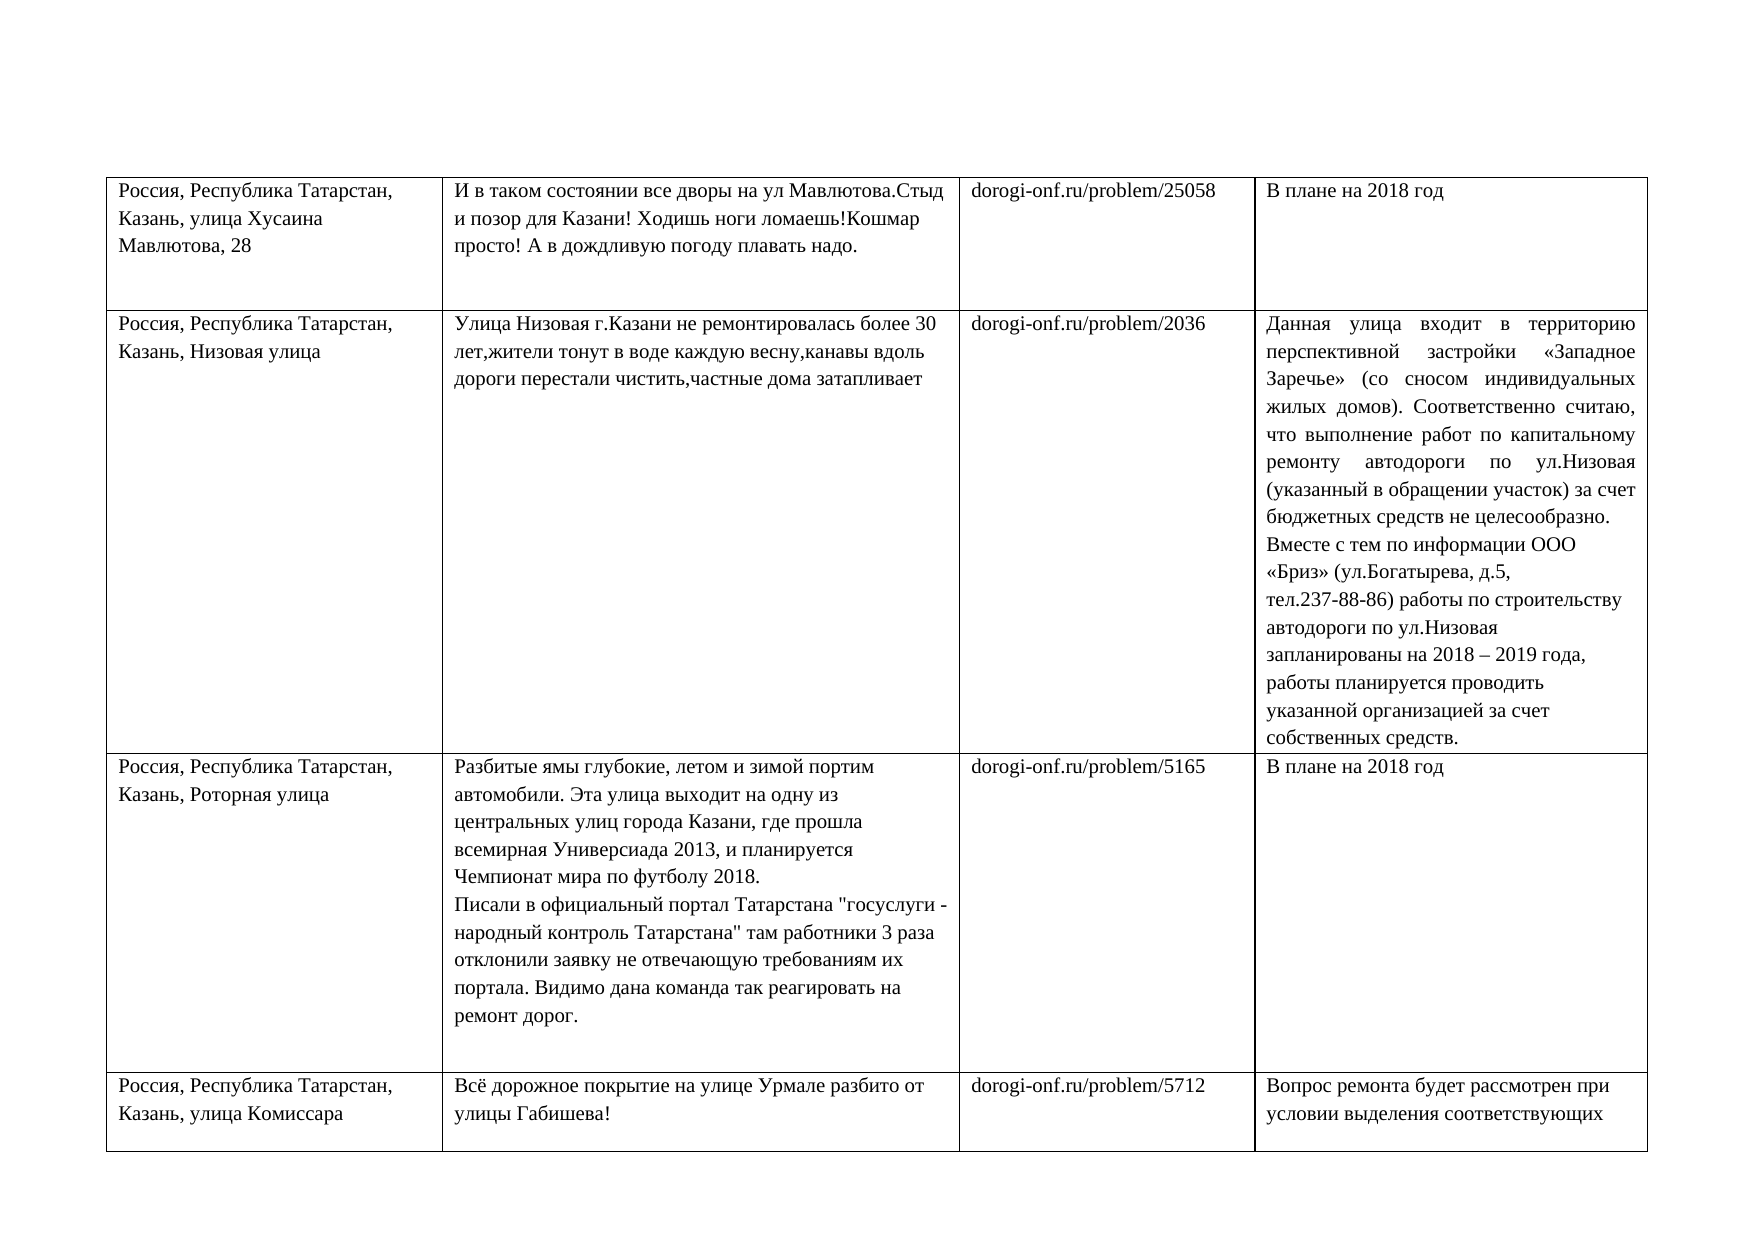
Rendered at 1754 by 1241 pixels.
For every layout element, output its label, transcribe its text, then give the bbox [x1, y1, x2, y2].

table_cell И в таком состоянии все дворы на ул Мавлютова.Стыд и позор для Казани! Ходишь ноги ломаешь!Кошмар просто! А в дождливую погоду плавать надо. [443, 178, 959, 310]
table_cell Улица Низовая г.Казани не ремонтировалась более 30 лет,жители тонут в воде каждую весну,канавы вдоль дороги перестали чистить,частные дома затапливает [443, 311, 959, 753]
table_cell dorogi-onf.ru/problem/2036 [960, 311, 1254, 753]
table_cell Россия, Республика Татарстан, Казань, Роторная улица [107, 754, 442, 1072]
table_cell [107, 1073, 442, 1151]
table_cell Разбитые ямы глубокие, летом и зимой портим автомобили. Эта улица выходит на одну из центральных улиц города Казани, где прошла всемирная Универсиада 2013, и планируется Чемпионат мира по футболу 2018. Писали в официальный портал Татарстана "госуслуги - народный контроль Татарстана" там работники 3 раза отклонили заявку не отвечающую требованиям их портала. Видимо дана команда так реагировать на ремонт дорог. [443, 754, 959, 1072]
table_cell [960, 1073, 1254, 1151]
table_cell В плане на 2018 год [1256, 754, 1647, 1072]
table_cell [443, 1073, 959, 1151]
table_cell Данная улица входит в территорию перспективной застройки «Западное Заречье» (со сносом индивидуальных жилых домов). Соответственно считаю, что выполнение работ по капитальному ремонту автодороги по ул.Низовая (указанный в обращении участок) за счет бюджетных средств не целесообразно. Вместе с тем по информации ООО «Бриз» (ул.Богатырева, д.5, тел.237-88-86) работы по строительству автодороги по ул.Низовая запланированы на 2018 – 2019 года, работы планируется проводить указанной организацией за счет собственных средств. [1256, 311, 1647, 753]
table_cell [1256, 1073, 1647, 1151]
table_cell dorogi-onf.ru/problem/25058 [960, 178, 1254, 310]
table_cell dorogi-onf.ru/problem/5165 [960, 754, 1254, 1072]
table_cell Россия, Республика Татарстан, Казань, Низовая улица [107, 311, 442, 753]
table_cell Россия, Республика Татарстан, Казань, улица Хусаина Мавлютова, 28 [107, 178, 442, 310]
table_cell В плане на 2018 год [1256, 178, 1647, 310]
